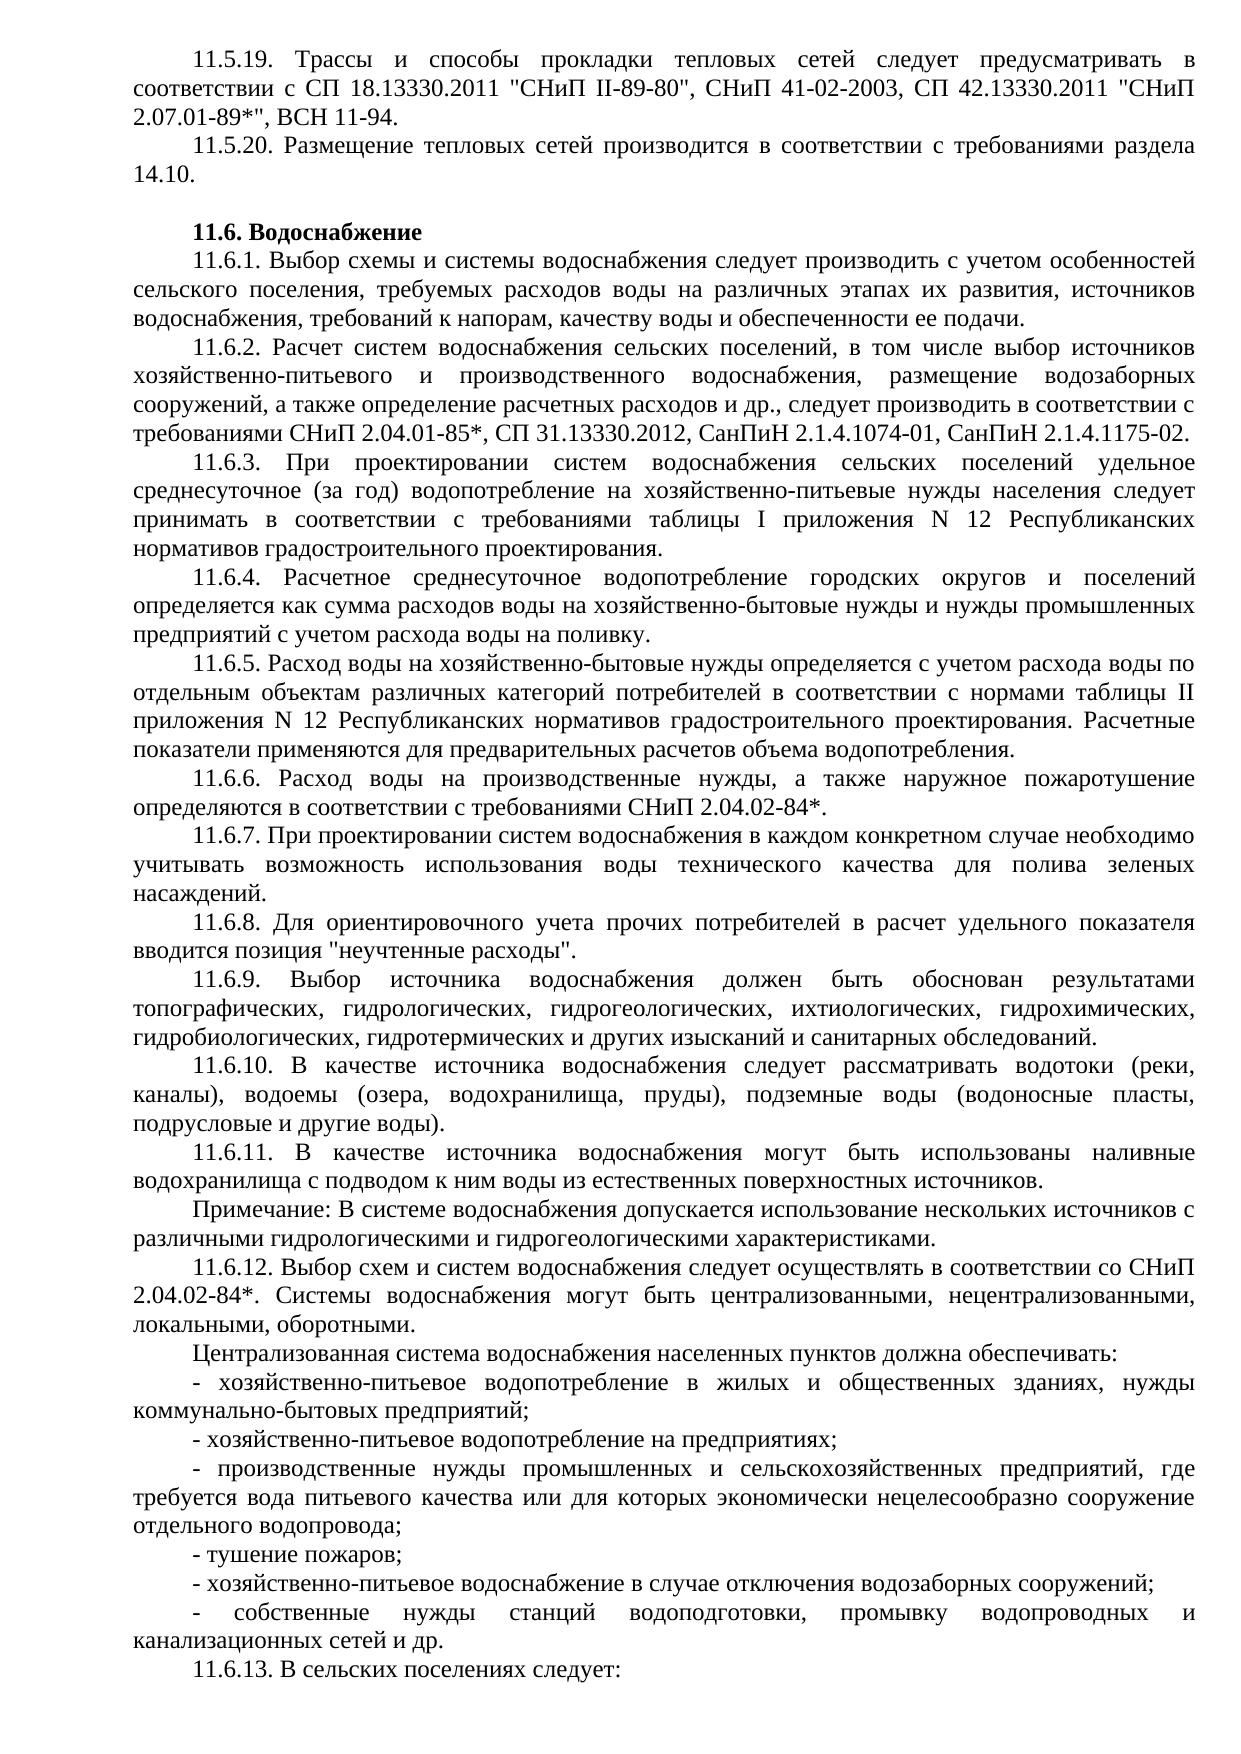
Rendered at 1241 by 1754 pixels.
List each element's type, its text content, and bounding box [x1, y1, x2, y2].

text 11.6.11. В качестве источника водоснабжения могут быть использованы наливные водохранилища с подводом к ним воды из естественных поверхностных источников. [133, 1137, 1196, 1194]
text 11.6.3. При проектировании систем водоснабжения сельских поселений удельное среднесуточное (за год) водопотребление на хозяйственно-питьевые нужды населения следует принимать в соответствии с требованиями таблицы I приложения N 12 Республиканских нормативов градостроительного проектирования. [133, 447, 1196, 562]
text - хозяйственно-питьевое водопотребление в жилых и общественных зданиях, нужды коммунально-бытовых предприятий; [133, 1367, 1196, 1424]
text - тушение пожаров; [133, 1539, 1196, 1568]
text - хозяйственно-питьевое водоснабжение в случае отключения водозаборных сооружений; [133, 1568, 1196, 1597]
text Централизованная система водоснабжения населенных пунктов должна обеспечивать: [133, 1338, 1196, 1367]
text 11.6.4. Расчетное среднесуточное водопотребление городских округов и поселений определяется как сумма расходов воды на хозяйственно-бытовые нужды и нужды промышленных предприятий с учетом расхода воды на поливку. [133, 562, 1196, 648]
text 11.6.13. В сельских поселениях следует: [133, 1654, 1196, 1683]
text Примечание: В системе водоснабжения допускается использование нескольких источников с различными гидрологическими и гидрогеологическими характеристиками. [133, 1194, 1196, 1252]
text 11.6. Водоснабжение [133, 217, 1196, 246]
text 11.6.1. Выбор схемы и системы водоснабжения следует производить с учетом особенностей сельского поселения, требуемых расходов воды на различных этапах их развития, источников водоснабжения, требований к напорам, качеству воды и обеспеченности ее подачи. [133, 246, 1196, 332]
text 11.6.2. Расчет систем водоснабжения сельских поселений, в том числе выбор источников хозяйственно-питьевого и производственного водоснабжения, размещение водозаборных сооружений, а также определение расчетных расходов и др., следует производить в соответствии с требованиями СНиП 2.04.01-85*, СП 31.13330.2012, СанПиН 2.1.4.1074-01, СанПиН 2.1.4.1175-02. [133, 332, 1196, 447]
text 11.6.5. Расход воды на хозяйственно-бытовые нужды определяется с учетом расхода воды по отдельным объектам различных категорий потребителей в соответствии с нормами таблицы II приложения N 12 Республиканских нормативов градостроительного проектирования. Расчетные показатели применяются для предварительных расчетов объема водопотребления. [133, 648, 1196, 763]
text 11.6.9. Выбор источника водоснабжения должен быть обоснован результатами топографических, гидрологических, гидрогеологических, ихтиологических, гидрохимических, гидробиологических, гидротермических и других изысканий и санитарных обследований. [133, 964, 1196, 1051]
text - хозяйственно-питьевое водопотребление на предприятиях; [133, 1424, 1196, 1453]
text 11.5.19. Трассы и способы прокладки тепловых сетей следует предусматривать в соответствии с СП 18.13330.2011 "СНиП II-89-80", СНиП 41-02-2003, СП 42.13330.2011 "СНиП 2.07.01-89*", ВСН 11-94. [133, 44, 1196, 131]
text 11.6.8. Для ориентировочного учета прочих потребителей в расчет удельного показателя вводится позиция "неучтенные расходы". [133, 907, 1196, 964]
text 11.6.12. Выбор схем и систем водоснабжения следует осуществлять в соответствии со СНиП 2.04.02-84*. Системы водоснабжения могут быть централизованными, нецентрализованными, локальными, оборотными. [133, 1252, 1196, 1338]
text 11.6.7. При проектировании систем водоснабжения в каждом конкретном случае необходимо учитывать возможность использования воды технического качества для полива зеленых насаждений. [133, 821, 1196, 907]
text 11.5.20. Размещение тепловых сетей производится в соответствии с требованиями раздела 14.10. [133, 131, 1196, 188]
text - производственные нужды промышленных и сельскохозяйственных предприятий, где требуется вода питьевого качества или для которых экономически нецелесообразно сооружение отдельного водопровода; [133, 1453, 1196, 1539]
text 11.6.6. Расход воды на производственные нужды, а также наружное пожаротушение определяются в соответствии с требованиями СНиП 2.04.02-84*. [133, 763, 1196, 821]
text 11.6.10. В качестве источника водоснабжения следует рассматривать водотоки (реки, каналы), водоемы (озера, водохранилища, пруды), подземные воды (водоносные пласты, подрусловые и другие воды). [133, 1051, 1196, 1137]
text - собственные нужды станций водоподготовки, промывку водопроводных и канализационных сетей и др. [133, 1597, 1196, 1654]
